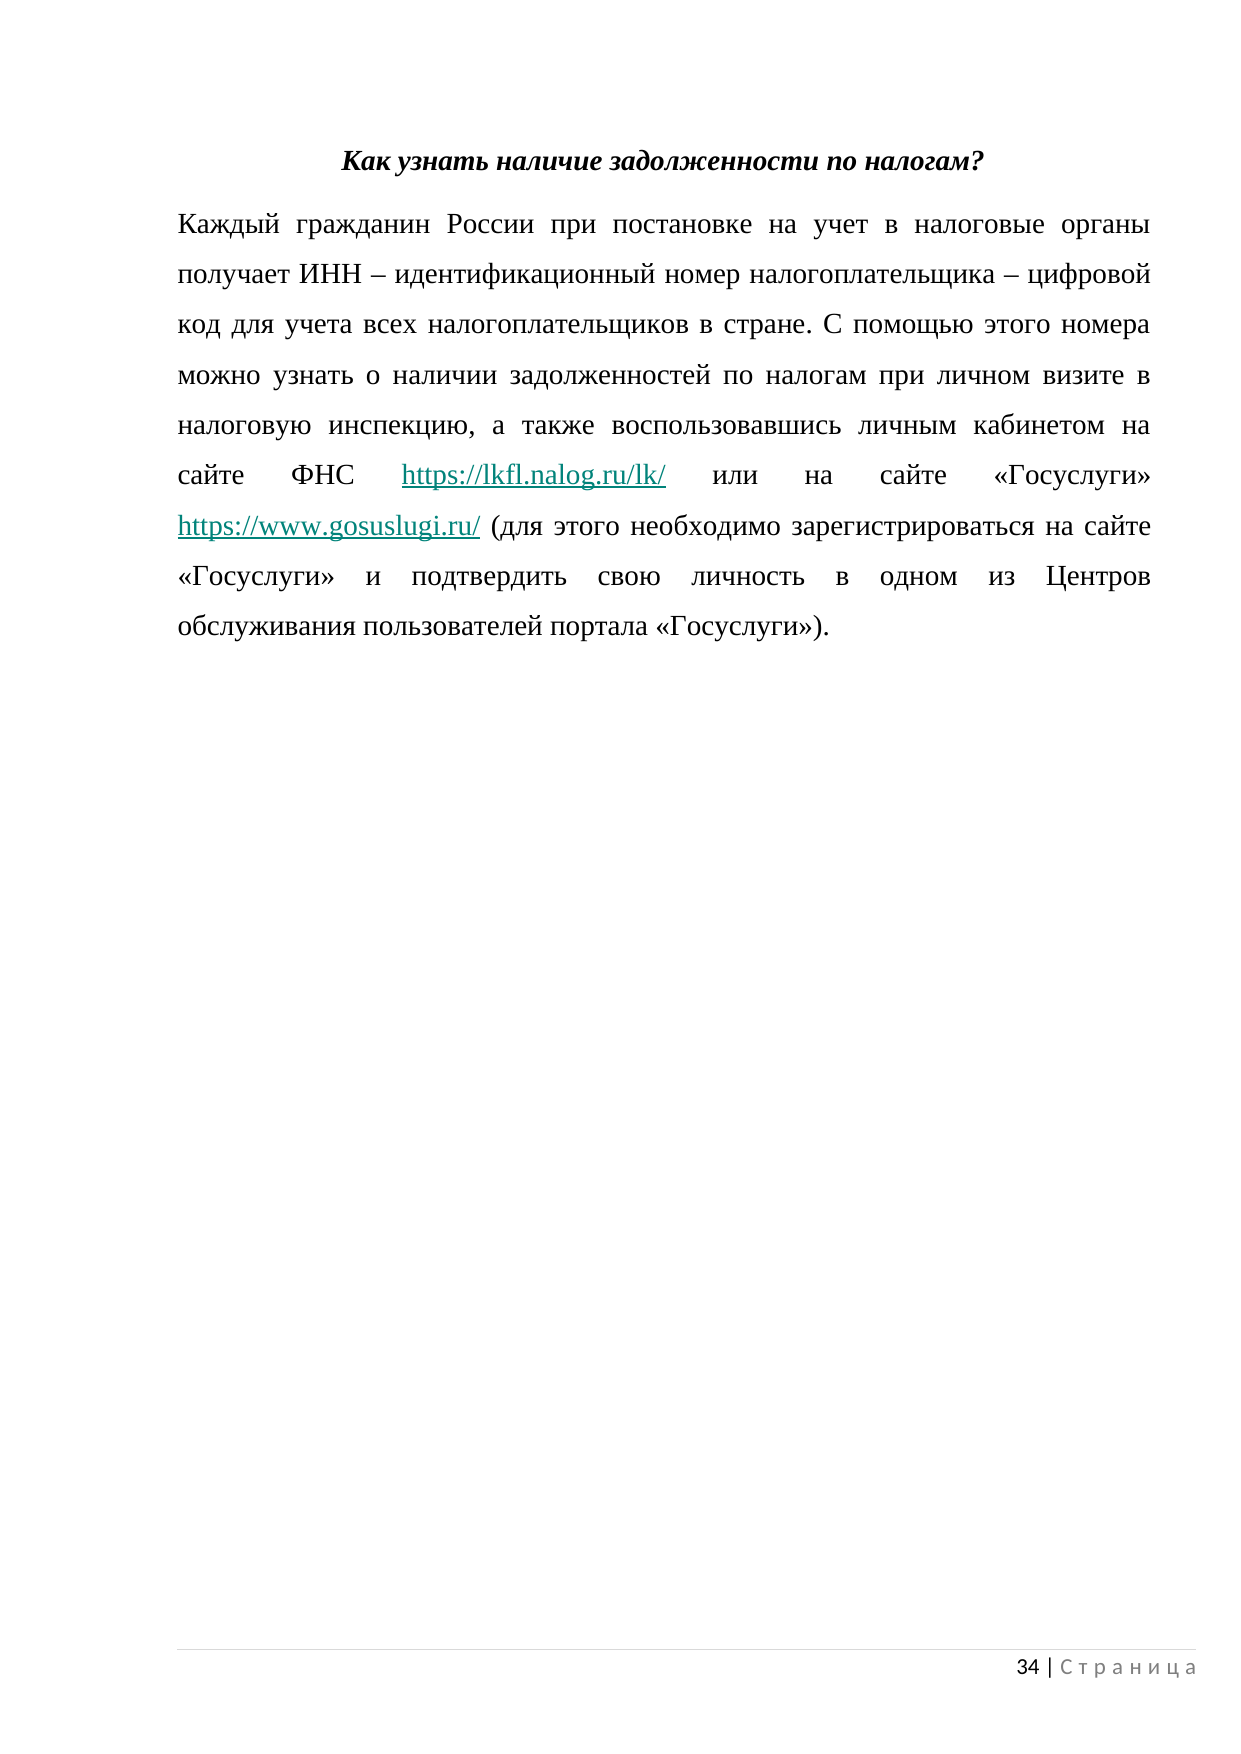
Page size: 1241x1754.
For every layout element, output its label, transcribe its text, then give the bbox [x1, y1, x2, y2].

text Каждый гражданин России при постановке на учет в налоговые органы получает ИНН – идентификационный номер налогоплательщика – цифровой код для учета всех налогоплательщиков в стране. С помощью этого номера можно узнать о наличии задолженностей по налогам при личном визите в налоговую инспекцию, а также воспользовавшись личным кабинетом на сайте ФНС https://lkfl.nalog.ru/lk/ или на сайте «Госуслуги» https://www.gosuslugi.ru/ (для этого необходимо зарегистрироваться на сайте «Госуслуги» и подтвердить свою личность в одном из Центров обслуживания пользователей портала «Госуслуги»). [177, 206, 1152, 642]
text Как узнать наличие задолженности по налогам? [177, 143, 1152, 177]
